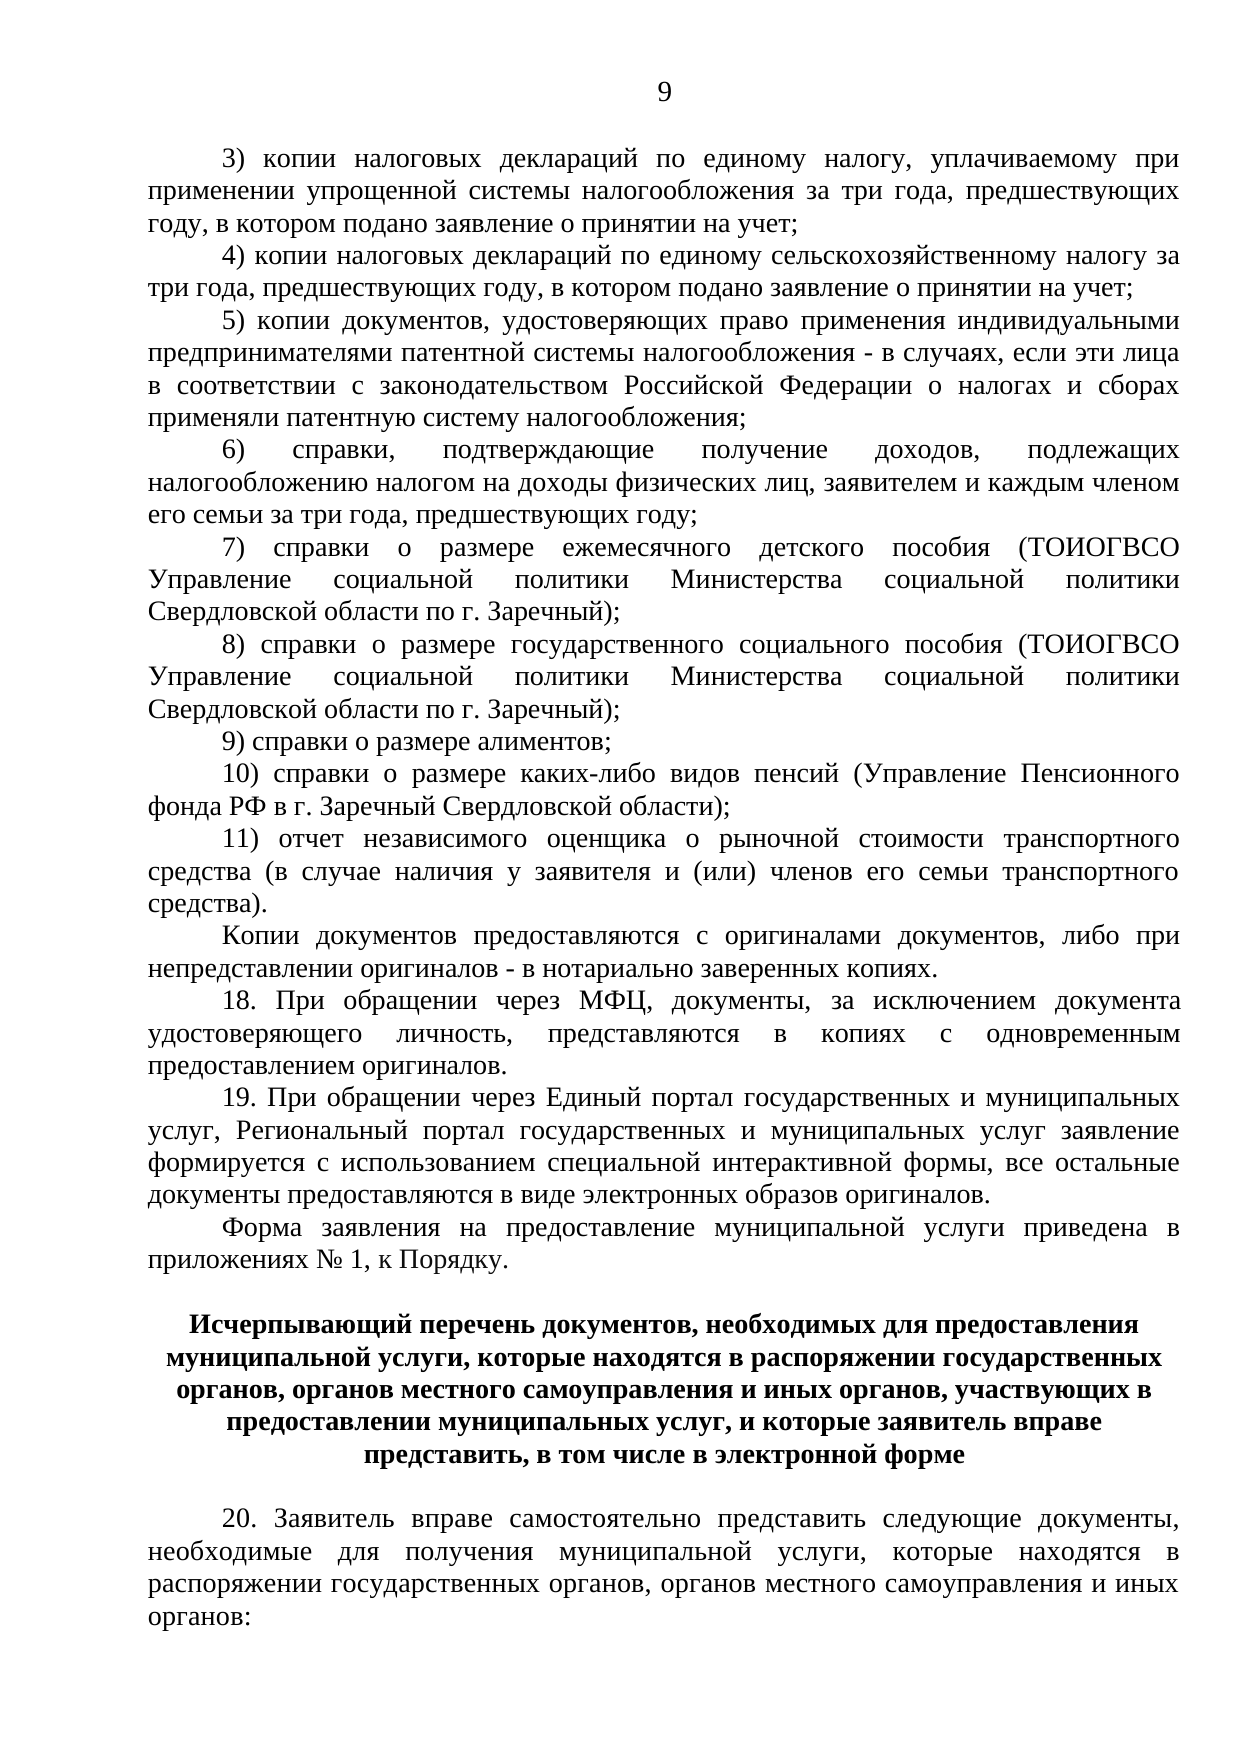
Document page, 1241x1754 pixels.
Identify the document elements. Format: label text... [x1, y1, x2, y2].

text 10) справки о размере каких-либо видов пенсий (Управление Пенсионного фонда РФ в г. Заречный Свердловской области); [148, 756, 1181, 821]
text 7) справки о размере ежемесячного детского пособия (ТОИОГВСО Управление социальной политики Министерства социальной политики Свердловской области по г. Заречный); [148, 530, 1181, 627]
text 20. Заявитель вправе самостоятельно представить следующие документы, необходимые для получения муниципальной услуги, которые находятся в распоряжении государственных органов, органов местного самоуправления и иных органов: [148, 1502, 1181, 1631]
text 11) отчет независимого оценщика о рыночной стоимости транспортного средства (в случае наличия у заявителя и (или) членов его семьи транспортного средства). [148, 821, 1181, 918]
text 5) копии документов, удостоверяющих право применения индивидуальными предпринимателями патентной системы налогообложения - в случаях, если эти лица в соответствии с законодательством Российской Федерации о налогах и сборах применяли патентную систему налогообложения; [148, 303, 1181, 432]
text 6) справки, подтверждающие получение доходов, подлежащих налогообложению налогом на доходы физических лиц, заявителем и каждым членом его семьи за три года, предшествующих году; [148, 432, 1181, 530]
text 8) справки о размере государственного социального пособия (ТОИОГВСО Управление социальной политики Министерства социальной политики Свердловской области по г. Заречный); [148, 627, 1181, 724]
text 18. При обращении через МФЦ, документы, за исключением документа удостоверяющего личность, представляются в копиях с одновременным предоставлением оригиналов. [148, 983, 1181, 1080]
text 19. При обращении через Единый портал государственных и муниципальных услуг, Региональный портал государственных и муниципальных услуг заявление формируется с использованием специальной интерактивной формы, все остальные документы предоставляются в виде электронных образов оригиналов. [148, 1080, 1181, 1210]
text 9) справки о размере алиментов; [148, 724, 1181, 756]
text Исчерпывающий перечень документов, необходимых для предоставления муниципальной услуги, которые находятся в распоряжении государственных органов, органов местного самоуправления и иных органов, участвующих в предоставлении муниципальных услуг, и которые заявитель вправе представить, в том числе в электронной форме [148, 1307, 1181, 1469]
text Копии документов предоставляются с оригиналами документов, либо при непредставлении оригиналов - в нотариально заверенных копиях. [148, 918, 1181, 983]
text Форма заявления на предоставление муниципальной услуги приведена в приложениях № 1, к Порядку. [148, 1210, 1181, 1275]
text 4) копии налоговых деклараций по единому сельскохозяйственному налогу за три года, предшествующих году, в котором подано заявление о принятии на учет; [148, 238, 1181, 303]
text 3) копии налоговых деклараций по единому налогу, уплачиваемому при применении упрощенной системы налогообложения за три года, предшествующих году, в котором подано заявление о принятии на учет; [148, 141, 1181, 238]
